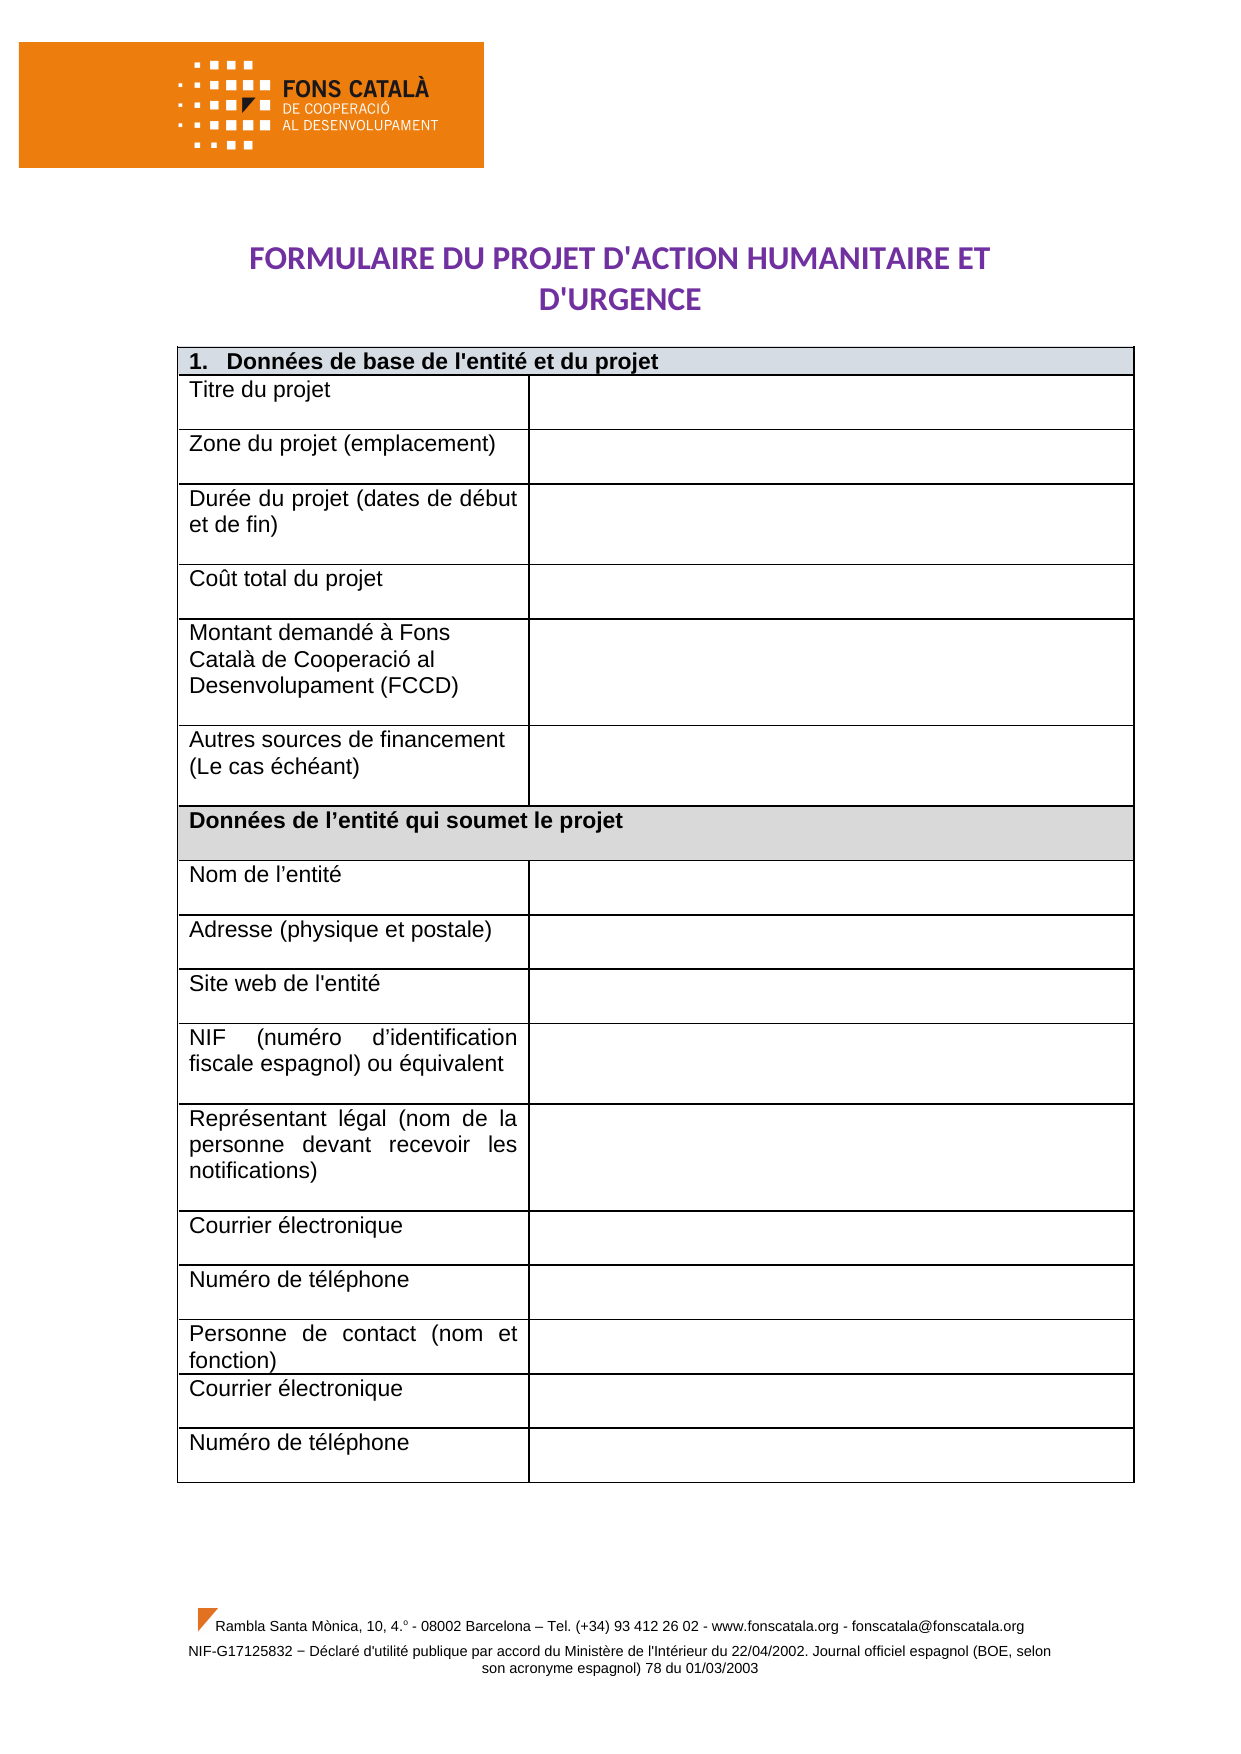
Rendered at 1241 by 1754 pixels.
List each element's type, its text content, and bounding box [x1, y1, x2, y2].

table_cell Données de l’entité qui soumet le projet [178, 806, 1133, 860]
table_cell [530, 970, 1133, 1022]
table_cell Nom de l’entité [178, 861, 528, 914]
table_cell Adresse (physique et postale) [178, 915, 528, 968]
table_cell [530, 1320, 1133, 1373]
table_cell Courrier électronique [178, 1374, 528, 1427]
table_cell [530, 1266, 1133, 1319]
picture [18, 42, 484, 168]
table_cell [530, 726, 1133, 805]
table_cell Titre du projet [178, 375, 528, 429]
table_cell Durée du projet (dates de début et de fin) [178, 484, 528, 563]
text FORMULAIRE DU PROJET D'ACTION HUMANITAIRE ET D'URGENCE [177, 237, 1063, 318]
table_cell [530, 1024, 1133, 1103]
table_cell Montant demandé à Fons Català de Cooperació al Desenvolupament (FCCD) [178, 619, 528, 725]
table_cell Coût total du projet [178, 565, 528, 618]
table_cell [530, 861, 1133, 914]
table_cell [530, 620, 1133, 725]
table_cell Numéro de téléphone [178, 1428, 528, 1481]
table_cell Autres sources de financement (Le cas échéant) [178, 726, 528, 805]
table_cell Numéro de téléphone [178, 1265, 528, 1319]
table_cell Représentant légal (nom de la personne devant recevoir les notifications) [178, 1104, 528, 1210]
table_cell [530, 485, 1133, 563]
table_cell Courrier électronique [178, 1211, 528, 1264]
table_cell [530, 1212, 1133, 1264]
table_cell [530, 430, 1133, 483]
table_cell [530, 565, 1133, 618]
table_cell Personne de contact (nom et fonction) [178, 1320, 528, 1373]
picture [194, 1603, 221, 1634]
table_cell [530, 1105, 1133, 1210]
table_cell [530, 916, 1133, 968]
table_cell Site web de l'entité [178, 969, 528, 1022]
table_header Données de base de l'entité et du projet [178, 348, 1133, 374]
table_cell NIF (numéro d’identification fiscale espagnol) ou équivalent [178, 1024, 528, 1103]
table_cell [530, 376, 1133, 429]
table_cell Zone du projet (emplacement) [178, 430, 528, 483]
table_cell [530, 1375, 1133, 1427]
table_cell [530, 1429, 1133, 1481]
